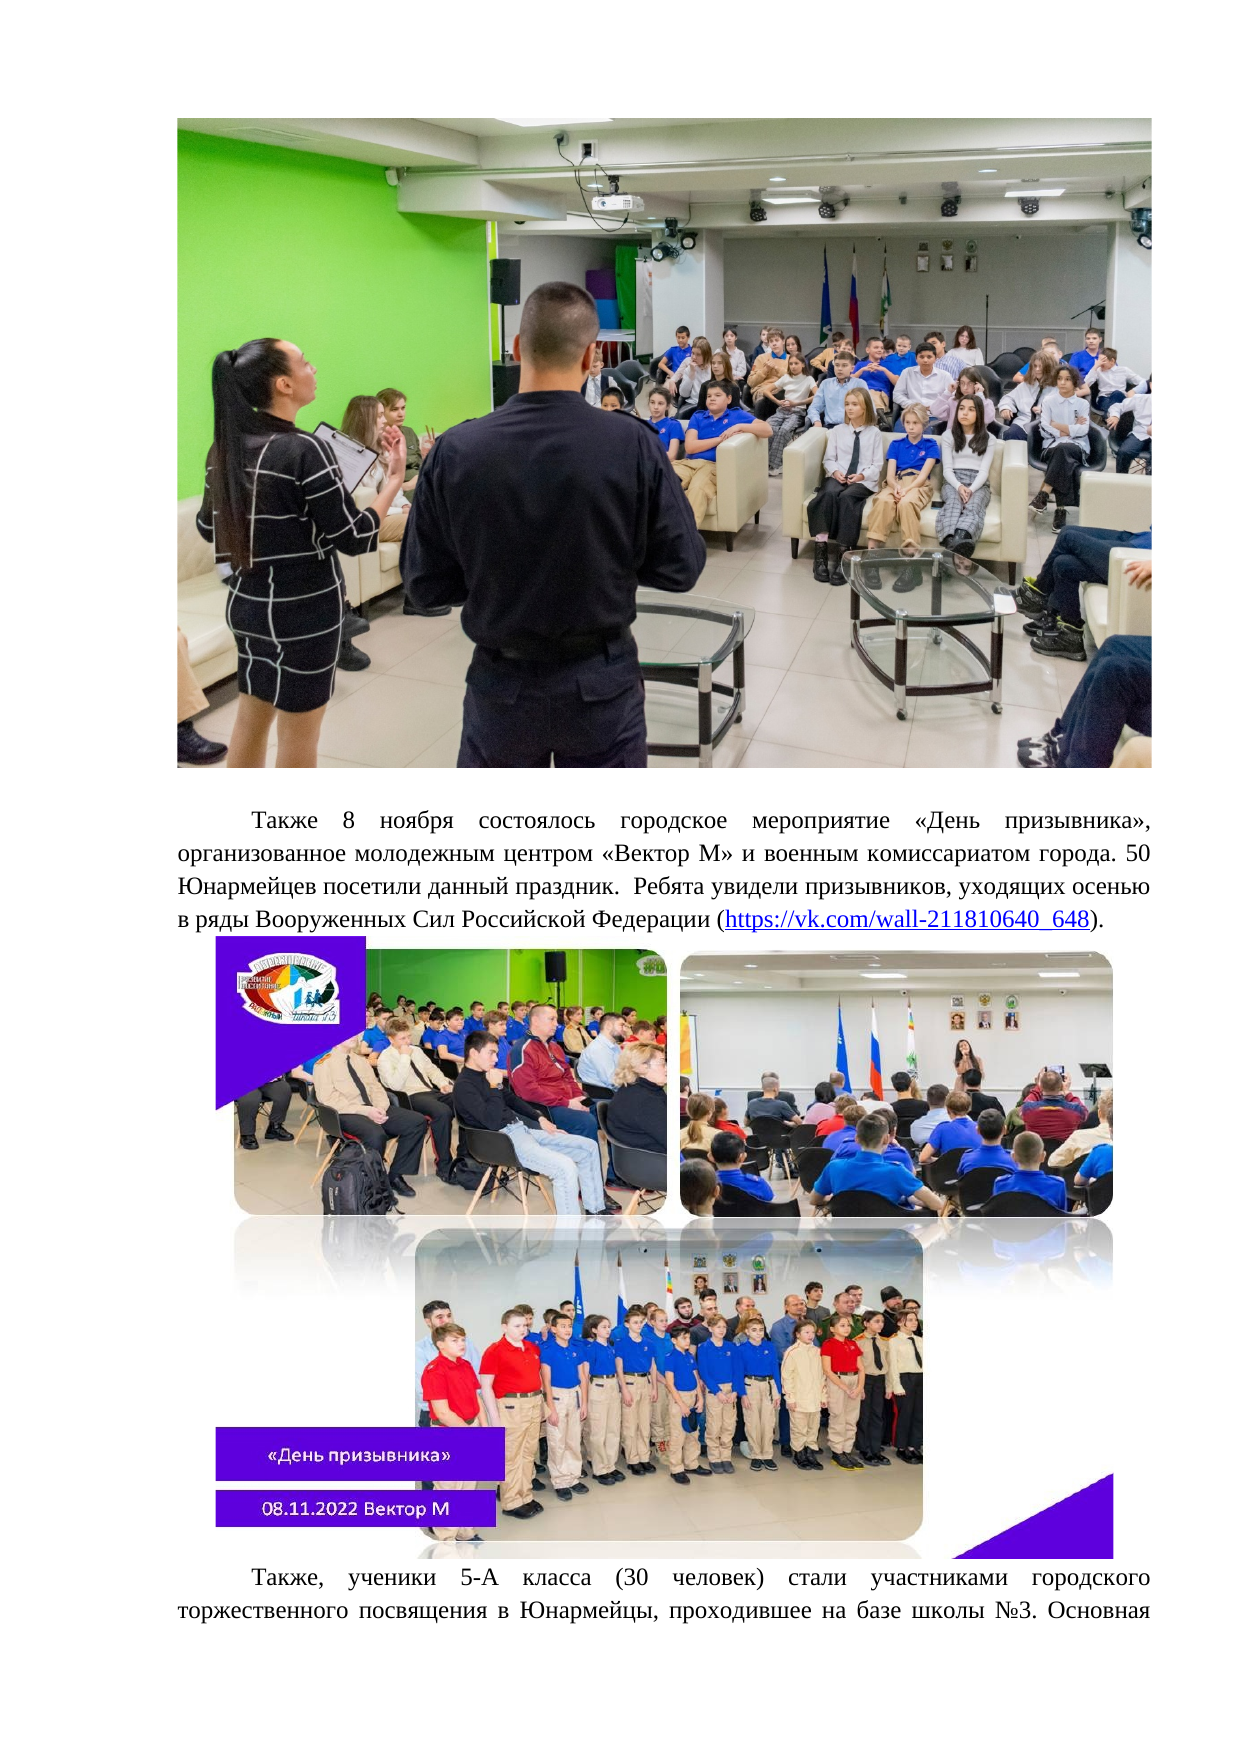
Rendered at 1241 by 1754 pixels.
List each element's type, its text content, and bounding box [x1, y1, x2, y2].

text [177, 1562, 1152, 1624]
picture [215, 936, 1114, 1559]
picture [177, 118, 1152, 768]
text Также 8 ноября состоялось городское мероприятие «День призывника», организованное молодежным центром «Вектор М» и военным комиссариатом города. 50 Юнармейцев посетили данный праздник. Ребята увидели призывников, уходящих осенью в ряды Вооруженных Сил Российской Федерации (https://vk.com/wall-211810640_648). [177, 805, 1152, 932]
